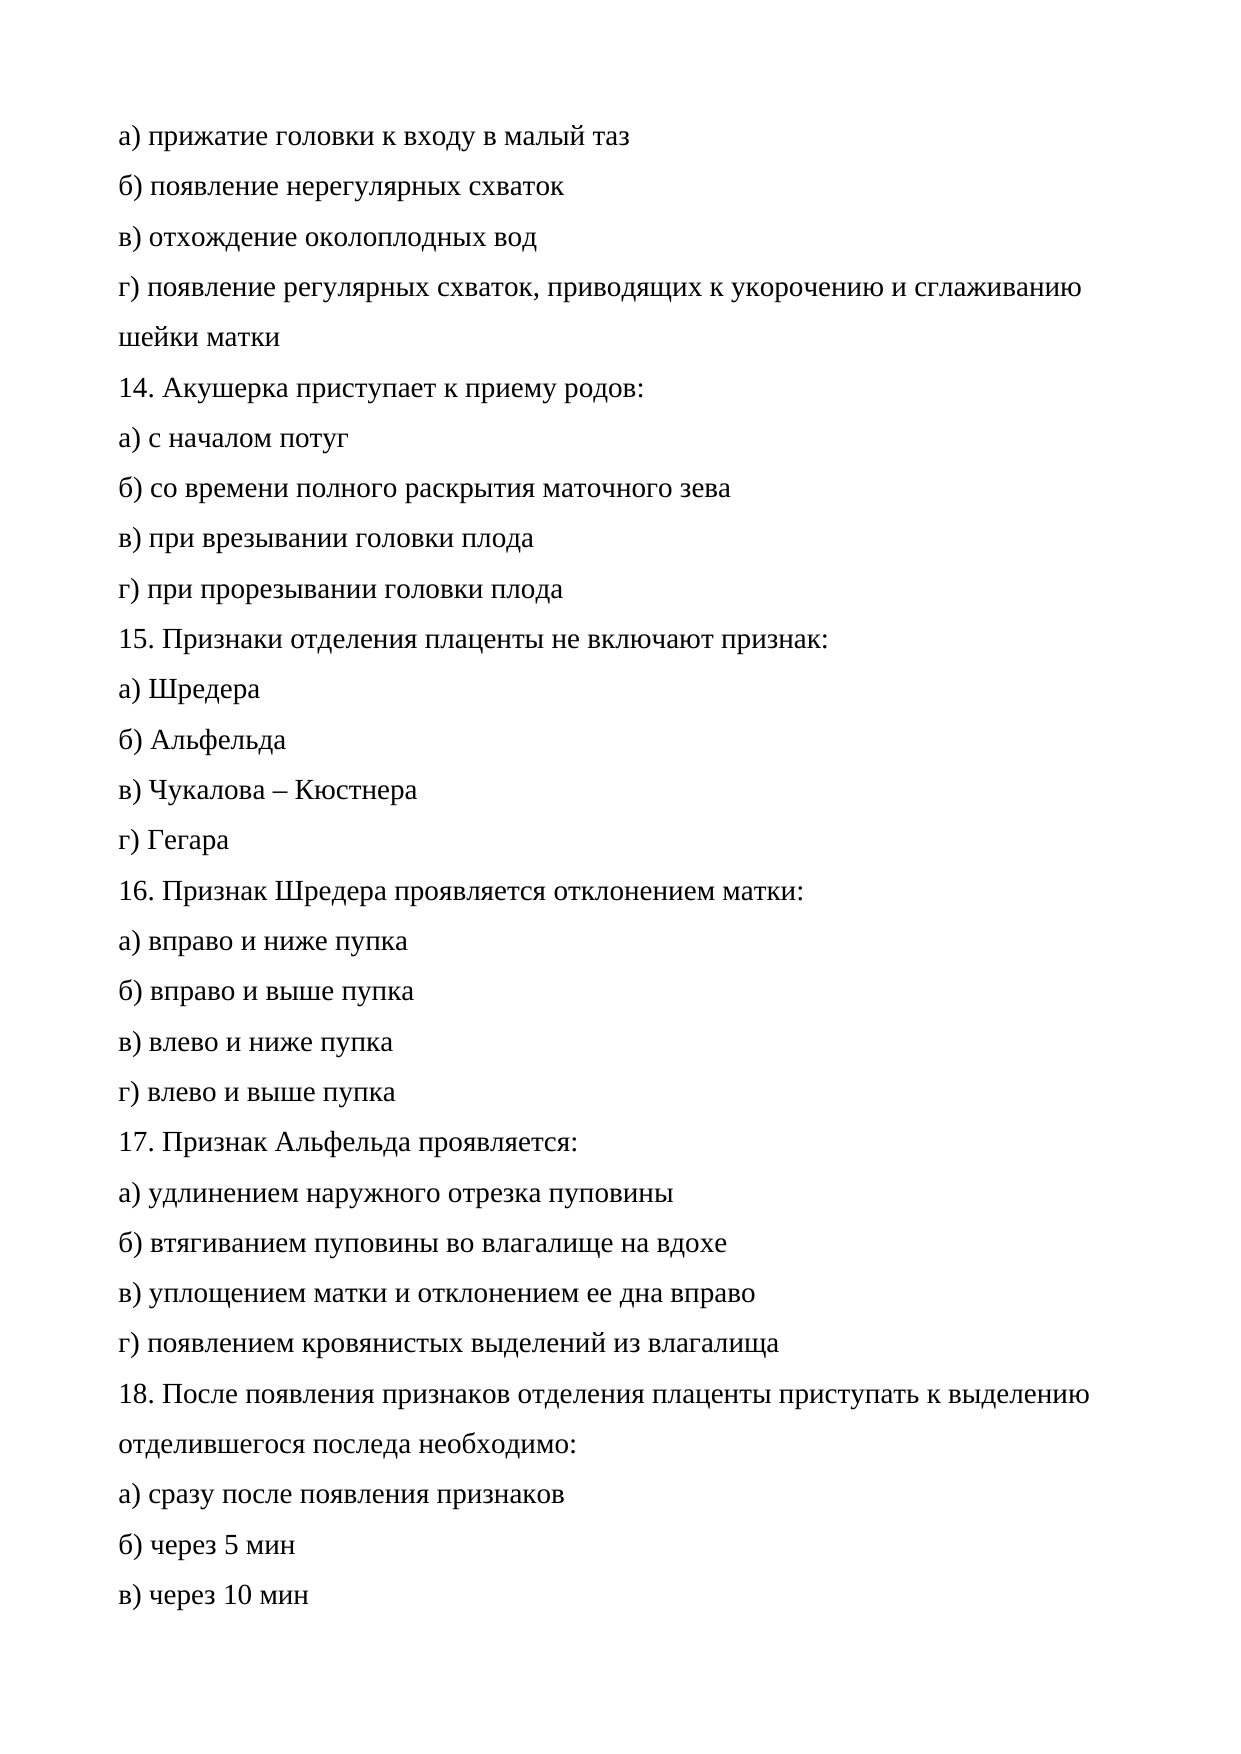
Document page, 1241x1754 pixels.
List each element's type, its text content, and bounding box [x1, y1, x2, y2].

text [118, 118, 1122, 806]
text г) Гегара 16. Признак Шредера проявляется отклонением матки: а) вправо и ниже пупка б) вправо и выше пупка [118, 822, 1122, 1007]
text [118, 1024, 1122, 1611]
